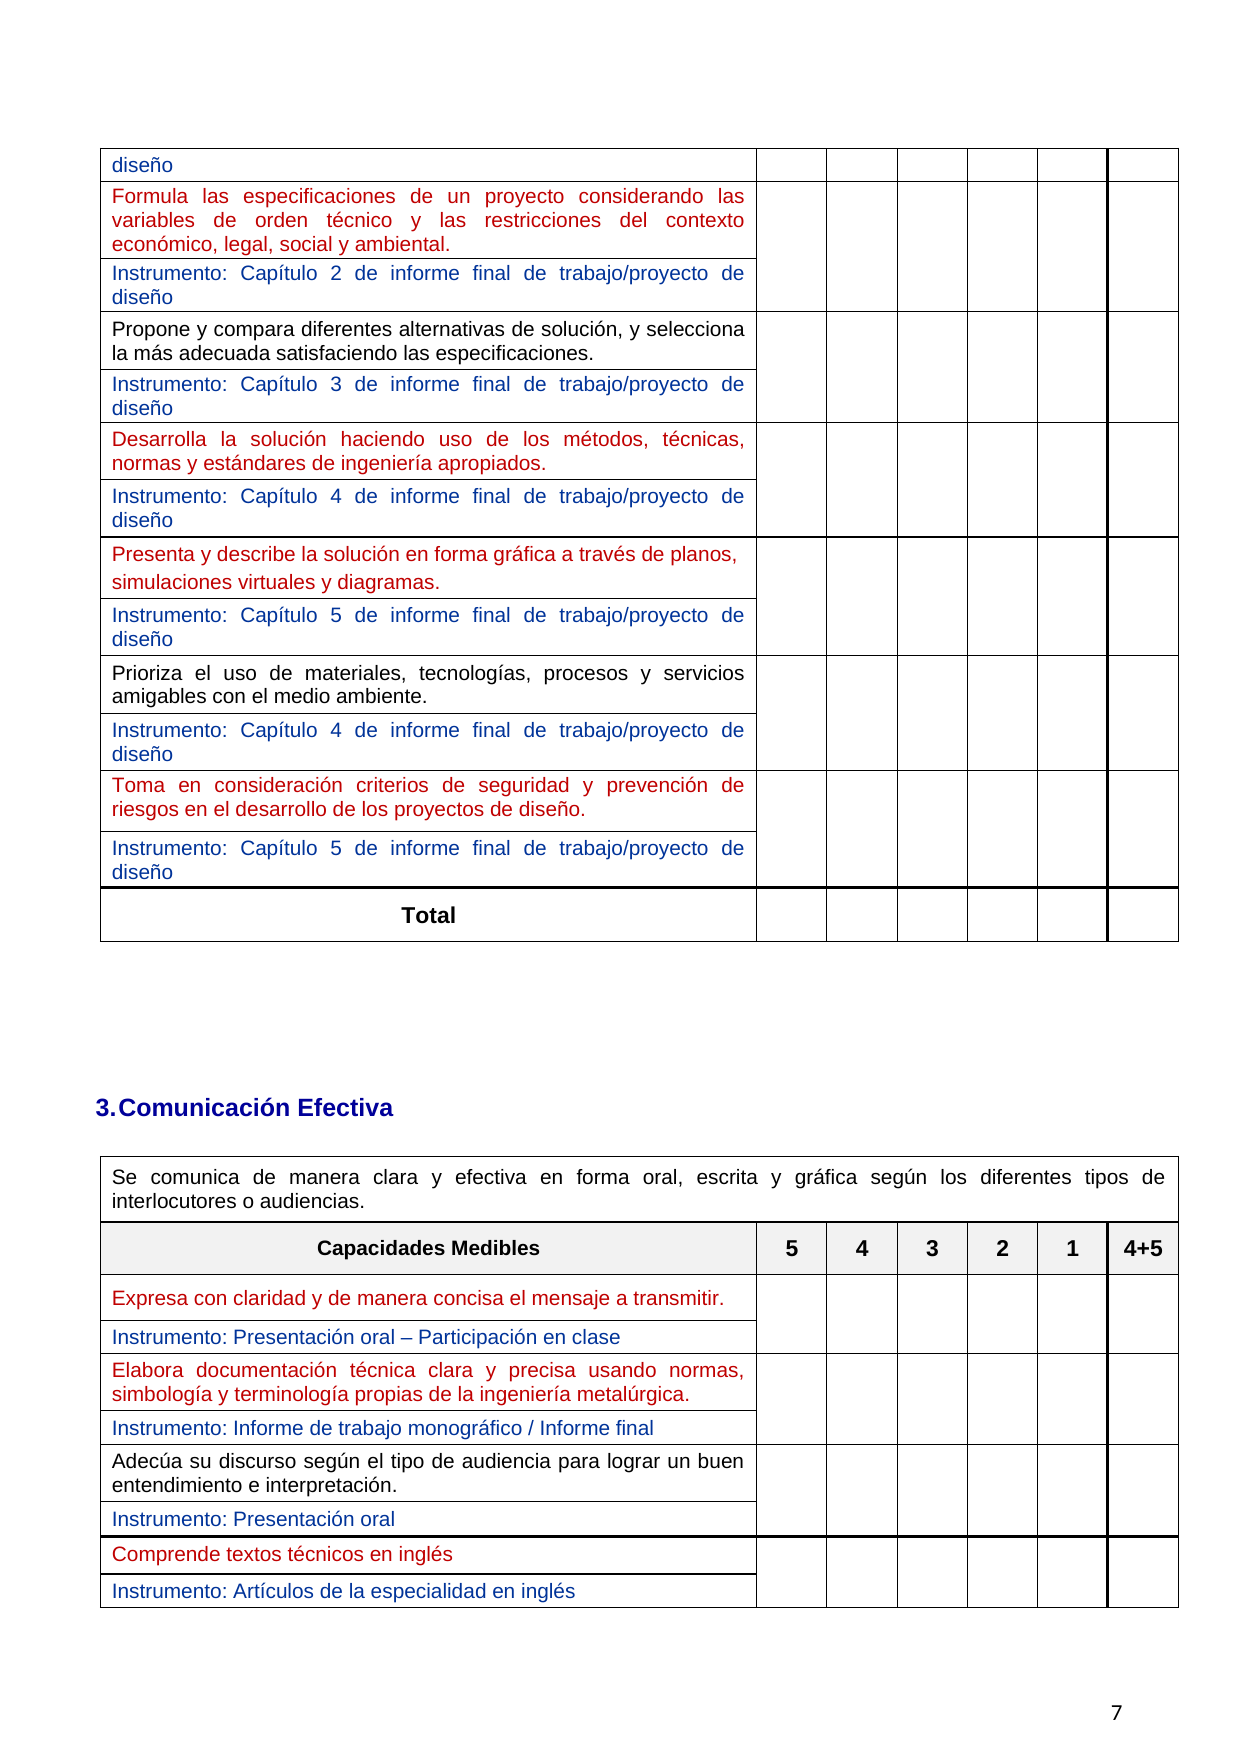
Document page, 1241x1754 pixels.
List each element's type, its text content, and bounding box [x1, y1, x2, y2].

table_cell [898, 1275, 967, 1353]
table_cell 4+5 [1109, 1223, 1178, 1274]
table_cell [968, 312, 1037, 422]
table_cell [968, 1275, 1037, 1353]
table_cell [968, 182, 1037, 311]
table_cell Instrumento: Capítulo 5 de informe final de trabajo/proyecto de diseño [101, 832, 756, 886]
table_cell [827, 538, 897, 655]
table_cell [1038, 771, 1106, 886]
table_cell [968, 1354, 1037, 1444]
table_cell [898, 423, 967, 536]
table_cell [827, 423, 897, 536]
table_cell [827, 656, 897, 770]
table_cell Total [101, 889, 756, 941]
table_cell [827, 889, 897, 941]
table_cell [968, 771, 1037, 886]
table_cell [827, 1275, 897, 1353]
table_cell [1109, 1445, 1178, 1535]
table_cell [1109, 889, 1178, 941]
table_cell [757, 889, 826, 941]
table_cell [898, 1445, 967, 1535]
table_cell Propone y compara diferentes alternativas de solución, y selecciona la más adecuada satisfaciendo las especificaciones. [101, 312, 756, 369]
table_cell 5 [757, 1223, 826, 1274]
table_cell Instrumento: Informe de trabajo monográfico / Informe final [101, 1411, 756, 1444]
table_cell [1109, 656, 1178, 770]
table_cell [898, 312, 967, 422]
table_cell [757, 1538, 826, 1607]
table_cell [827, 1354, 897, 1444]
table_cell [827, 1445, 897, 1535]
table_cell [1038, 182, 1106, 311]
table_cell [1038, 1354, 1106, 1444]
table_cell [1109, 423, 1178, 536]
table_cell [1109, 182, 1178, 311]
table_cell [968, 889, 1037, 941]
table_cell Instrumento: Presentación oral – Participación en clase [101, 1321, 756, 1353]
table_cell Instrumento: Capítulo 3 de informe final de trabajo/proyecto de diseño [101, 370, 756, 422]
table_cell Comprende textos técnicos en inglés [101, 1538, 756, 1573]
table_cell [757, 656, 826, 770]
table_cell 4 [827, 1223, 897, 1274]
table_cell [898, 656, 967, 770]
table_cell Presenta y describe la solución en forma gráfica a través de planos, simulaciones virtuales y diagramas. [101, 538, 756, 598]
table_cell [1038, 1538, 1106, 1607]
table_cell [898, 1354, 967, 1444]
table_header Se comunica de manera clara y efectiva en forma oral, escrita y gráfica según los diferentes tipos de interlocutores o audiencias. [101, 1157, 1178, 1221]
table_cell Instrumento: Capítulo 4 de informe final de trabajo/proyecto de diseño [101, 480, 756, 536]
table_cell Adecúa su discurso según el tipo de audiencia para lograr un buen entendimiento e interpretación. [101, 1445, 756, 1501]
table_cell [898, 1538, 967, 1607]
table_cell [1038, 1445, 1106, 1535]
table_cell [1038, 423, 1106, 536]
table_cell Prioriza el uso de materiales, tecnologías, procesos y servicios amigables con el medio ambiente. [101, 656, 756, 712]
table_cell [827, 182, 897, 311]
table_cell [757, 771, 826, 886]
table_cell [1109, 1354, 1178, 1444]
table_cell [1038, 656, 1106, 770]
table_cell Instrumento: Capítulo 2 de informe final de trabajo/proyecto de diseño [101, 259, 756, 311]
table_cell [827, 1538, 897, 1607]
table_cell 1 [1038, 1223, 1106, 1274]
table_cell Instrumento: Artículos de la especialidad en inglés [101, 1575, 756, 1607]
table_cell Instrumento: Presentación oral [101, 1502, 756, 1535]
table_cell [968, 538, 1037, 655]
table_cell [1038, 312, 1106, 422]
table_cell [1109, 538, 1178, 655]
table_cell [757, 1354, 826, 1444]
table_cell [1109, 771, 1178, 886]
table_cell [1038, 1275, 1106, 1353]
table_cell [968, 1538, 1037, 1607]
table_cell [1109, 312, 1178, 422]
table_cell Capacidades Medibles [101, 1223, 756, 1274]
table_cell Instrumento: Capítulo 4 de informe final de trabajo/proyecto de diseño [101, 714, 756, 770]
table_cell [1109, 1275, 1178, 1353]
table_cell [757, 538, 826, 655]
table_cell Formula las especificaciones de un proyecto considerando las variables de orden técnico y las restricciones del contexto económico, legal, social y ambiental. [101, 182, 756, 258]
table_cell [898, 889, 967, 941]
table_cell [1038, 538, 1106, 655]
table_cell 3 [898, 1223, 967, 1274]
table_cell 2 [968, 1223, 1037, 1274]
table_cell [827, 771, 897, 886]
table_cell [968, 423, 1037, 536]
table_cell [757, 182, 826, 311]
table_cell [968, 1445, 1037, 1535]
table_cell [757, 312, 826, 422]
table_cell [101, 149, 756, 181]
table_cell Instrumento: Capítulo 5 de informe final de trabajo/proyecto de diseño [101, 599, 756, 655]
table_cell [757, 1445, 826, 1535]
table_cell Elabora documentación técnica clara y precisa usando normas, simbología y terminología propias de la ingeniería metalúrgica. [101, 1354, 756, 1410]
table_cell [968, 656, 1037, 770]
table_cell [898, 771, 967, 886]
list Comunicación Efectiva [95, 1093, 1122, 1121]
table_cell Desarrolla la solución haciendo uso de los métodos, técnicas, normas y estándares de ingeniería apropiados. [101, 423, 756, 479]
table_cell [898, 182, 967, 311]
table_cell [1109, 1538, 1178, 1607]
table_cell [898, 538, 967, 655]
table_cell Toma en consideración criterios de seguridad y prevención de riesgos en el desarrollo de los proyectos de diseño. [101, 771, 756, 831]
table_cell Expresa con claridad y de manera concisa el mensaje a transmitir. [101, 1275, 756, 1320]
table_cell [827, 312, 897, 422]
table_cell [757, 423, 826, 536]
table_cell [1038, 889, 1106, 941]
table_cell [757, 1275, 826, 1353]
